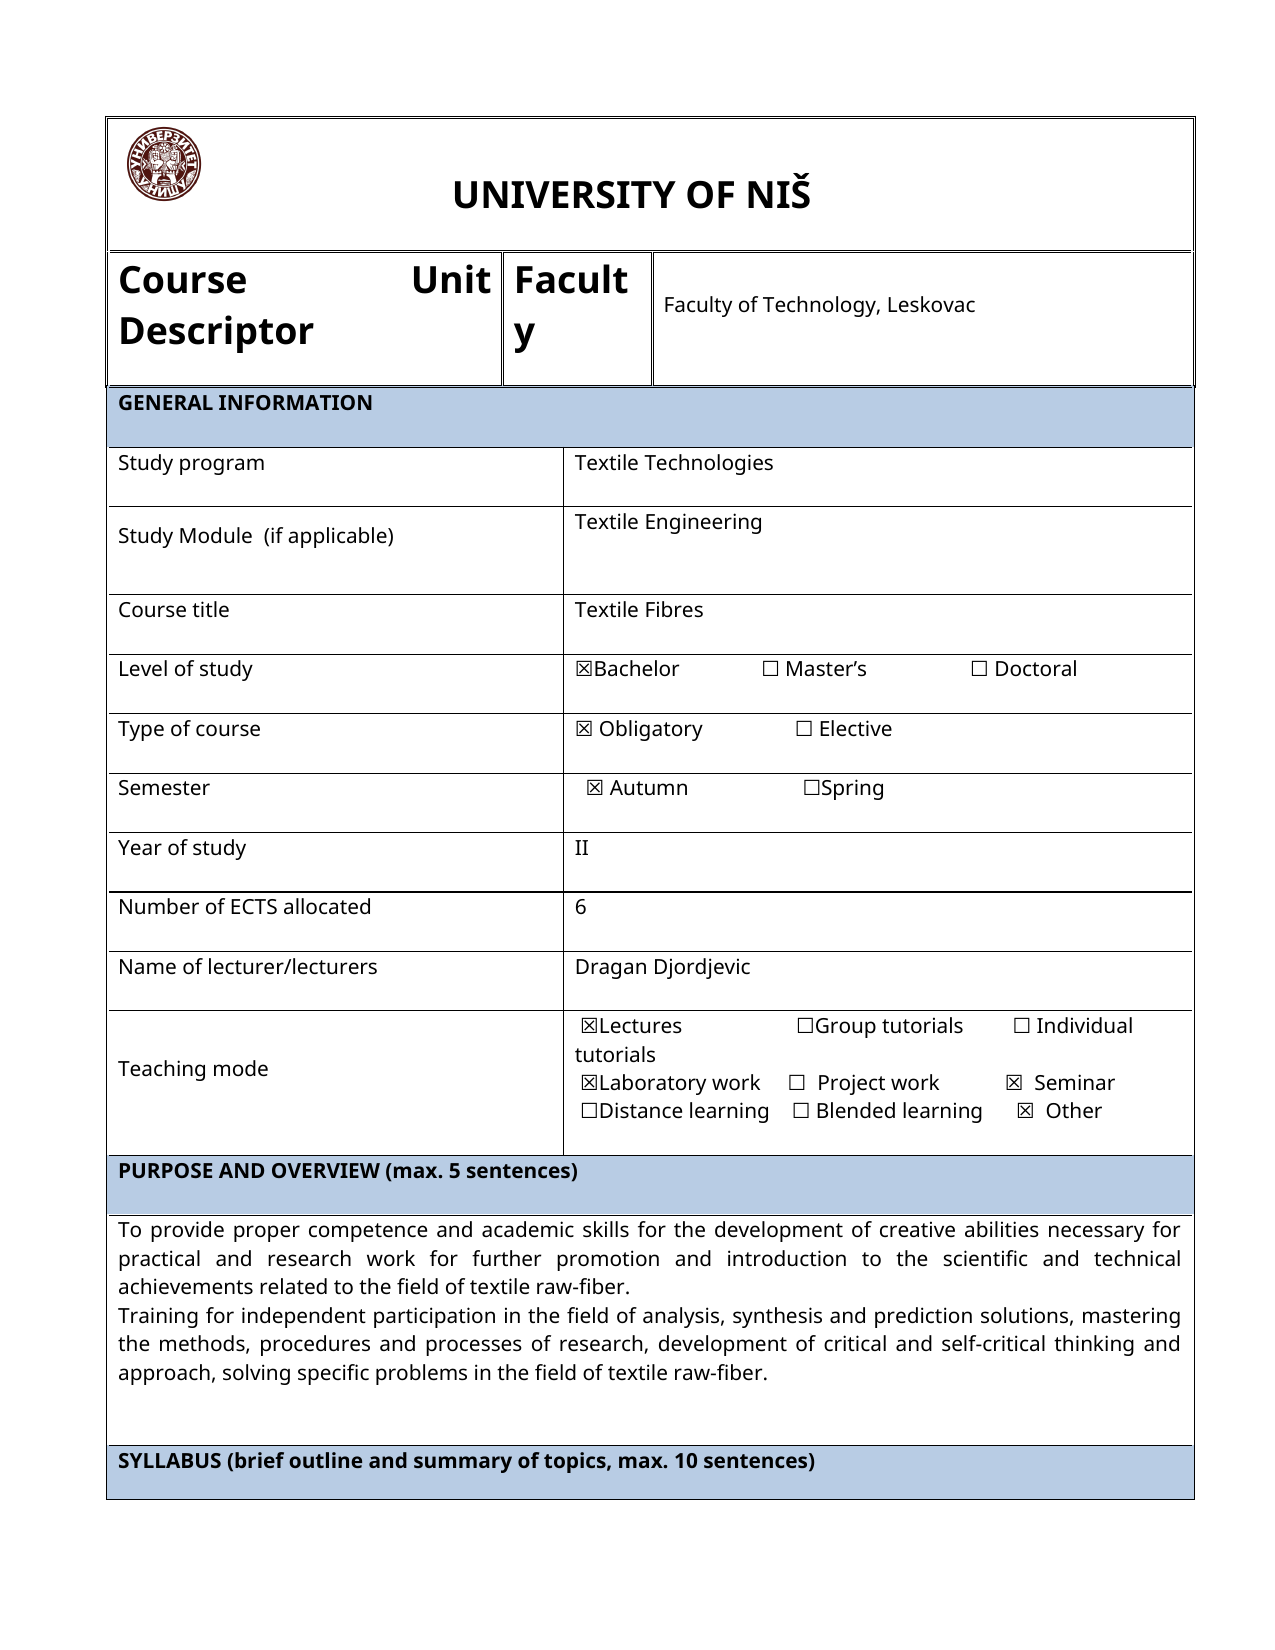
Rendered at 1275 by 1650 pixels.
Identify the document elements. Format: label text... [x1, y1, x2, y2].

table_cell Teaching mode [107, 1010, 563, 1155]
table_cell Year of study [107, 832, 563, 891]
table_cell Faculty [504, 253, 651, 385]
table_cell Lectures Group tutorials Individual tutorials Laboratory work Project work Seminar Distance learning Blended learning Other [564, 1010, 1194, 1155]
table_cell Semester [107, 773, 563, 832]
table_cell To provide proper competence and academic skills for the development of creative abilities necessary for practical and research work for further promotion and introduction to the scientific and technical achievements related to the field of textile raw-fiber. Training for independent participation in the field of analysis, synthesis and prediction solutions, mastering the methods, procedures and processes of research, development of critical and self-critical thinking and approach, solving specific problems in the field of textile raw-fiber. [107, 1215, 1194, 1445]
table_header UNIVERSITY OF NIŠ [108, 119, 1193, 250]
table_cell Type of course [107, 713, 563, 772]
table_cell Study program [107, 447, 563, 506]
table_cell Autumn Spring [564, 773, 1194, 832]
table_cell Textile Engineering [564, 506, 1194, 594]
table_cell Textile Technologies [564, 447, 1194, 506]
table_cell Number of ECTS allocated [107, 891, 563, 951]
table_cell Name of lecturer/lecturers [107, 951, 563, 1010]
table_cell PURPOSE AND OVERVIEW (max. 5 sentences) [107, 1155, 1194, 1214]
table_cell Bachelor Master’s Doctoral [564, 654, 1194, 713]
table_cell GENERAL INFORMATION [107, 385, 1194, 447]
table_cell Dragan Djordjevic [564, 951, 1194, 1010]
table_cell 6 [564, 891, 1194, 951]
table_cell Level of study [107, 654, 563, 713]
table_cell Course title [107, 594, 563, 653]
table_cell Study Module (if applicable) [107, 506, 563, 594]
table_cell Obligatory Elective [564, 713, 1194, 772]
table_cell Faculty of Technology, Leskovac [654, 250, 1193, 385]
table_cell II [564, 832, 1194, 891]
table_cell Textile Fibres [564, 594, 1194, 653]
table_cell Course Unit Descriptor [108, 250, 501, 385]
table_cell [107, 1445, 1194, 1499]
